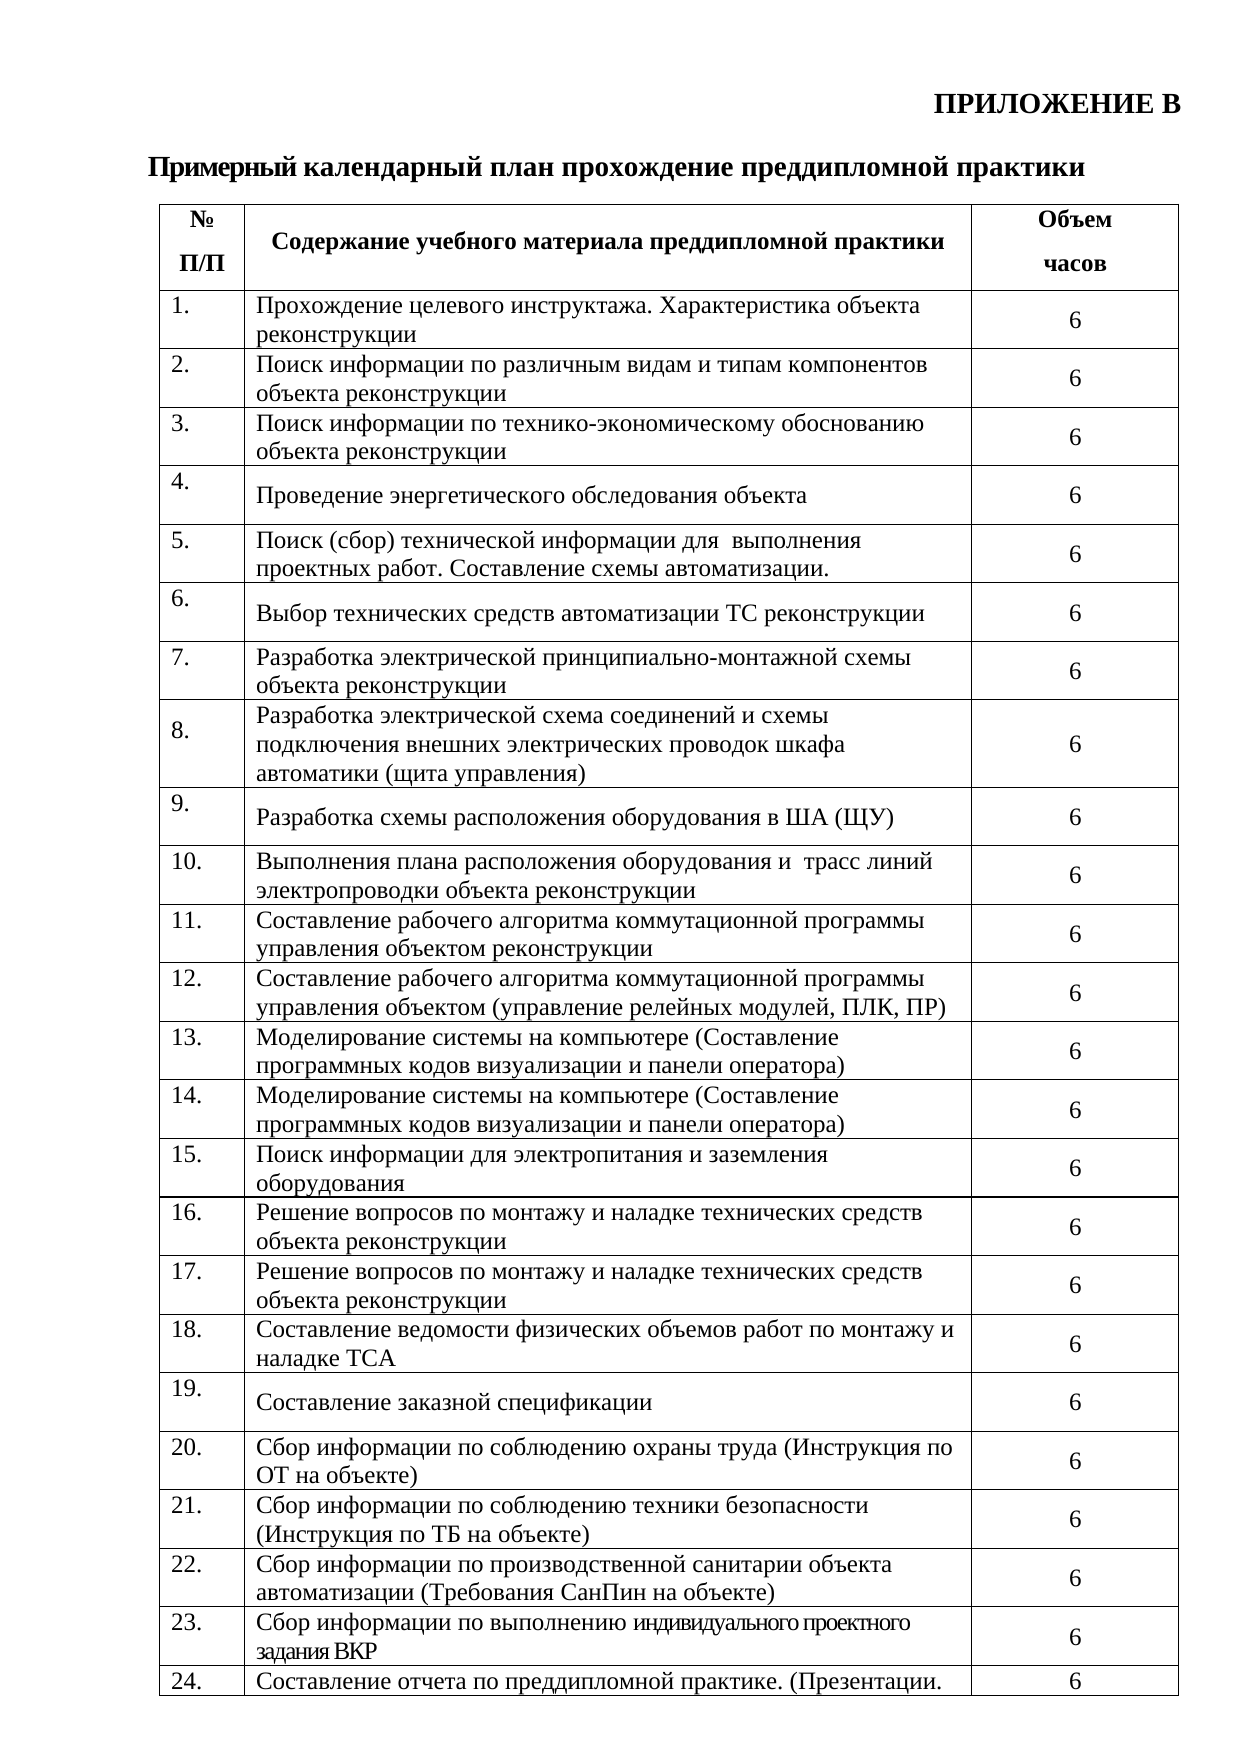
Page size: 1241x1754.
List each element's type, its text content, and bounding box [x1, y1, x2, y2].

table_cell [160, 788, 244, 845]
table_cell [160, 1198, 244, 1255]
table_cell Составление ведомости физических объемов работ по монтажу и наладке ТСА [245, 1315, 971, 1372]
table_cell 6 [972, 905, 1178, 962]
table_cell Разработка схемы расположения оборудования в ША (ЩУ) [245, 788, 971, 845]
table_cell [160, 905, 244, 962]
table_cell 6 [972, 1432, 1178, 1489]
table_cell Сбор информации по выполнению индивидуального проектного задания ВКР [245, 1607, 971, 1665]
table_cell 6 [972, 788, 1178, 845]
table_cell 6 [972, 291, 1178, 348]
table_cell [160, 1490, 244, 1548]
table_cell Разработка электрической схема соединений и схемы подключения внешних электрических проводок шкафа автоматики (щита управления) [245, 700, 971, 787]
table_cell 6 [972, 583, 1178, 641]
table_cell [245, 1666, 971, 1694]
table_header Объем часов [972, 205, 1178, 289]
table_cell Решение вопросов по монтажу и наладке технических средств объекта реконструкции [245, 1198, 971, 1255]
table_cell [160, 1549, 244, 1606]
table_cell [160, 963, 244, 1021]
text ПРИЛОЖЕНИЕ В [148, 86, 1181, 120]
table_cell [160, 1607, 244, 1665]
table_cell 6 [972, 1139, 1178, 1196]
table_cell [160, 1139, 244, 1196]
table_cell [160, 1080, 244, 1138]
table_cell [160, 1256, 244, 1313]
text Примерный календарный план прохождение преддипломной практики [148, 149, 1181, 183]
table_cell 6 [972, 1022, 1178, 1079]
table_cell [160, 1315, 244, 1372]
table_cell 6 [972, 642, 1178, 699]
table_cell Моделирование системы на компьютере (Составление программных кодов визуализации и панели оператора) [245, 1022, 971, 1079]
table_header Содержание учебного материала преддипломной практики [245, 205, 971, 289]
table_cell Составление заказной спецификации [245, 1373, 971, 1431]
table_cell Поиск информации по технико-экономическому обоснованию объекта реконструкции [245, 408, 971, 465]
table_cell Составление рабочего алгоритма коммутационной программы управления объектом реконструкции [245, 905, 971, 962]
table_cell Поиск информации по различным видам и типам компонентов объекта реконструкции [245, 349, 971, 407]
table_cell 6 [972, 466, 1178, 524]
table_cell [160, 408, 244, 465]
table_cell Сбор информации по производственной санитарии объекта автоматизации (Требования СанПин на объекте) [245, 1549, 971, 1606]
table_cell [160, 642, 244, 699]
table_cell 6 [972, 1198, 1178, 1255]
table_cell 6 [972, 700, 1178, 787]
table_cell [160, 349, 244, 407]
table_cell [160, 291, 244, 348]
table_cell Решение вопросов по монтажу и наладке технических средств объекта реконструкции [245, 1256, 971, 1313]
table_cell Поиск (сбор) технической информации для выполнения проектных работ. Составление схемы автоматизации. [245, 525, 971, 582]
table_cell 6 [972, 1490, 1178, 1548]
table_cell Поиск информации для электропитания и заземления оборудования [245, 1139, 971, 1196]
table_cell 6 [972, 846, 1178, 904]
table_cell 6 [972, 1607, 1178, 1665]
table_cell 6 [972, 1666, 1178, 1694]
table_cell Выбор технических средств автоматизации ТС реконструкции [245, 583, 971, 641]
table_cell [160, 1666, 244, 1694]
table_cell Составление рабочего алгоритма коммутационной программы управления объектом (управление релейных модулей, ПЛК, ПР) [245, 963, 971, 1021]
table_header № П/П [160, 205, 244, 289]
table_cell Моделирование системы на компьютере (Составление программных кодов визуализации и панели оператора) [245, 1080, 971, 1138]
table_cell [160, 846, 244, 904]
table_cell 6 [972, 349, 1178, 407]
table_cell 6 [972, 1256, 1178, 1313]
table_cell [160, 1022, 244, 1079]
table_cell 6 [972, 963, 1178, 1021]
table_cell [160, 466, 244, 524]
table_cell Сбор информации по соблюдению охраны труда (Инструкция по ОТ на объекте) [245, 1432, 971, 1489]
table_cell [160, 1432, 244, 1489]
table_cell 6 [972, 1315, 1178, 1372]
table_cell Прохождение целевого инструктажа. Характеристика объекта реконструкции [245, 291, 971, 348]
table_cell Разработка электрической принципиально-монтажной схемы объекта реконструкции [245, 642, 971, 699]
table_cell 6 [972, 1373, 1178, 1431]
table_cell [160, 700, 244, 787]
table_cell 6 [972, 1080, 1178, 1138]
table_cell Проведение энергетического обследования объекта [245, 466, 971, 524]
table_cell [160, 583, 244, 641]
table_cell Сбор информации по соблюдению техники безопасности (Инструкция по ТБ на объекте) [245, 1490, 971, 1548]
table_cell 6 [972, 1549, 1178, 1606]
table_cell 6 [972, 408, 1178, 465]
table_cell Выполнения плана расположения оборудования и трасс линий электропроводки объекта реконструкции [245, 846, 971, 904]
table_cell [160, 1373, 244, 1431]
table_cell 6 [972, 525, 1178, 582]
table_cell [160, 525, 244, 582]
